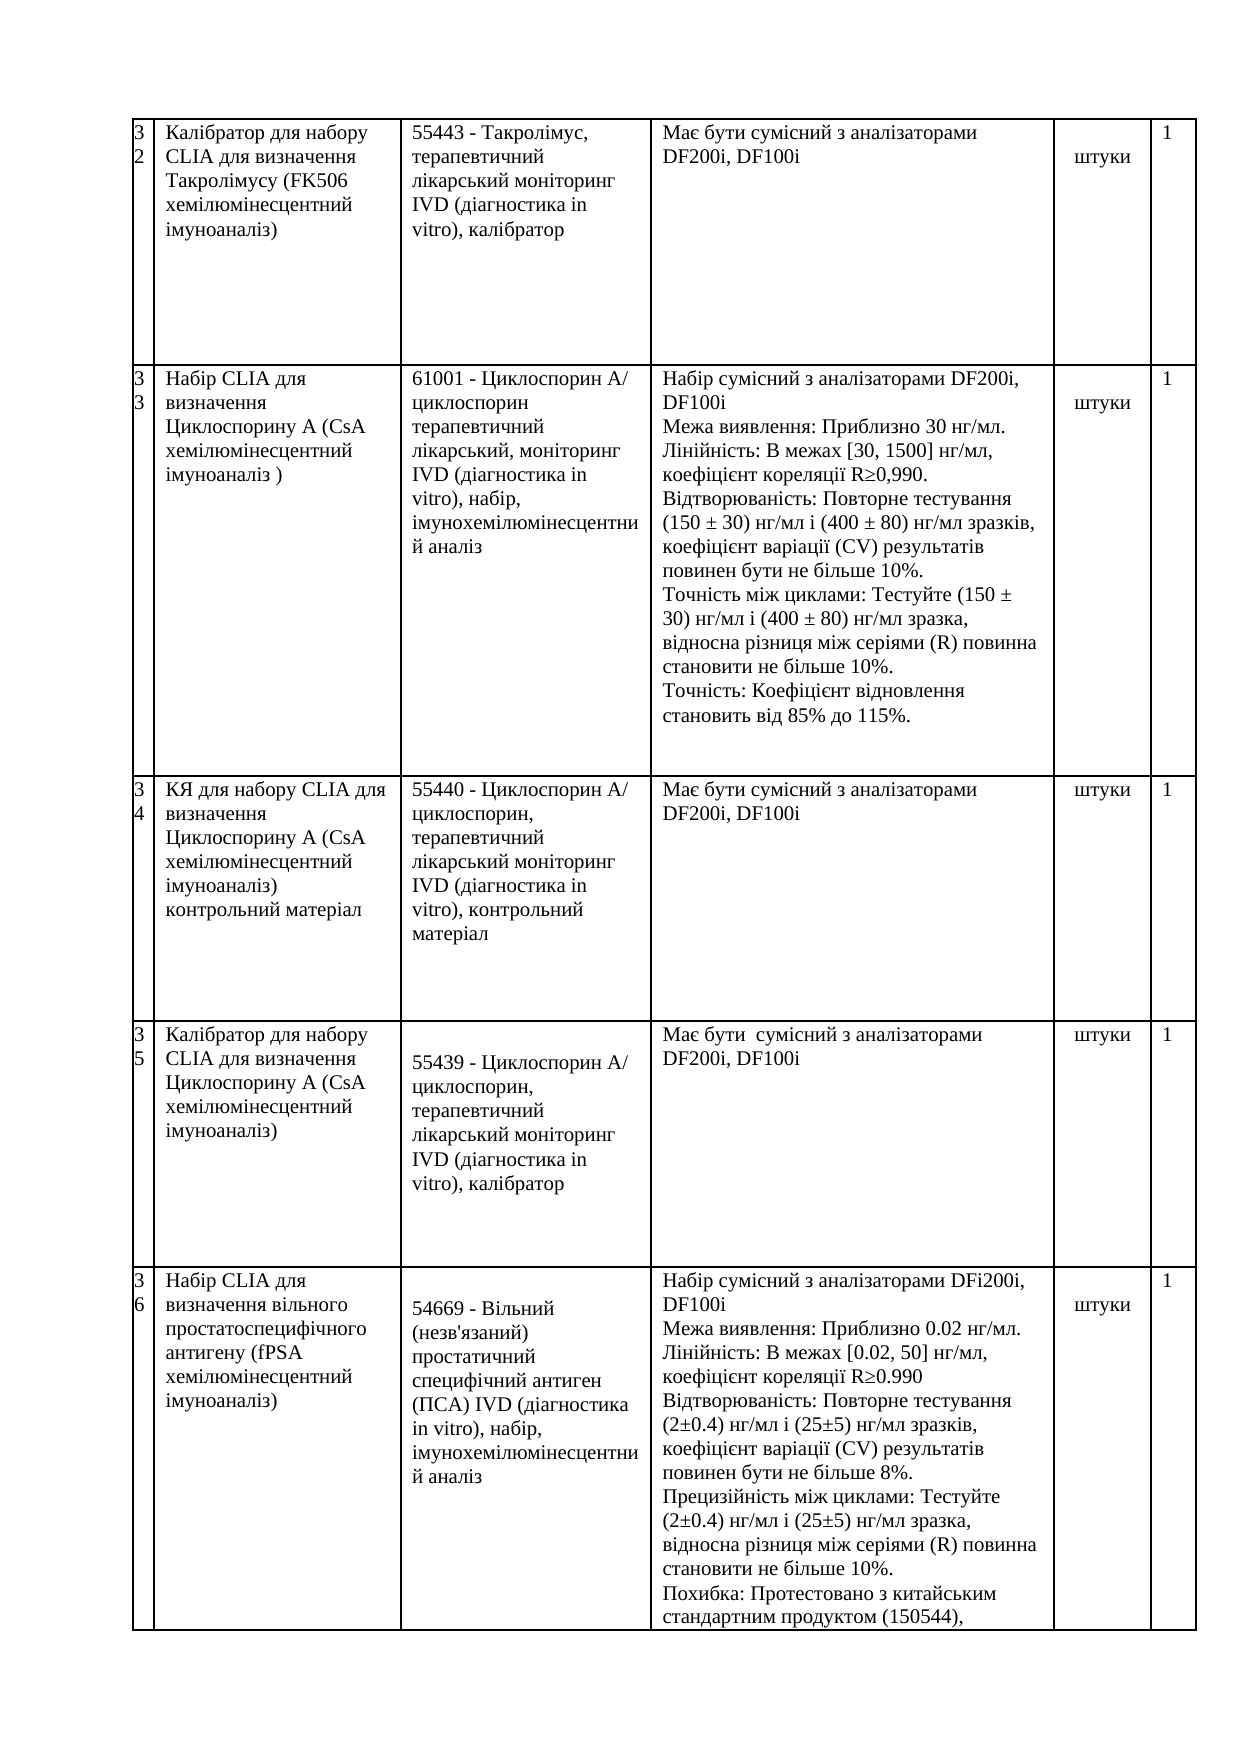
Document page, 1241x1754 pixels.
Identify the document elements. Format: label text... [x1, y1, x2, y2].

table_cell 1 [1152, 777, 1195, 1020]
table_cell Калібратор для набору CLIA для визначення Такролімусу (FK506 хемілюмінесцентний імуноаналіз) [155, 120, 400, 363]
table_cell Має бути сумісний з аналізаторами DF200i, DF100i [652, 777, 1053, 1020]
table_cell Калібратор для набору CLIA для визначення Циклоспорину A (CsA хемілюмінесцентний імуноаналіз) [155, 1022, 400, 1266]
table_cell 34 [134, 777, 153, 1020]
table_cell 33 [134, 366, 153, 775]
table_cell Має бути сумісний з аналізаторами DF200i, DF100i [652, 120, 1053, 363]
table_cell 55440 - Циклоспорин А/ циклоспорин, терапевтичний лікарський моніторинг IVD (діагностика in vitro), контрольний матеріал [402, 777, 650, 1020]
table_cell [402, 1268, 650, 1628]
table_cell штуки [1055, 1022, 1150, 1266]
table_cell КЯ для набору CLIA для визначення Циклоспорину A (CsA хемілюмінесцентний імуноаналіз) контрольний матеріал [155, 777, 400, 1020]
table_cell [155, 1268, 400, 1628]
table_cell штуки [1055, 777, 1150, 1020]
table_cell 1 [1152, 366, 1195, 775]
table_cell Має бути сумісний з аналізаторами DF200i, DF100i [652, 1022, 1053, 1266]
table_cell 1 [1152, 120, 1195, 363]
table_cell штуки [1055, 120, 1150, 363]
table_cell 1 [1152, 1022, 1195, 1266]
table_cell 32 [134, 120, 153, 363]
table_cell 61001 - Циклоспорин А/ циклоспорин терапевтичний лікарський, моніторинг IVD (діагностика in vitro), набір, імунохемілюмінесцентний аналіз [402, 366, 650, 775]
table_cell 1 [1152, 1268, 1195, 1628]
table_cell штуки [1055, 1268, 1150, 1628]
table_cell 35 [134, 1022, 153, 1266]
table_cell Набір сумісний з аналізаторами DF200i, DF100i Межа виявлення: Приблизно 30 нг/мл. Лінійність: В межах [30, 1500] нг/мл, коефіцієнт кореляції R≥0,990. Відтворюваність: Повторне тестування (150 ± 30) нг/мл і (400 ± 80) нг/мл зразків, коефіцієнт варіації (CV) результатів повинен бути не більше 10%. Точність між циклами: Тестуйте (150 ± 30) нг/мл і (400 ± 80) нг/мл зразка, відносна різниця між серіями (R) повинна становити не більше 10%. Точність: Коефіцієнт відновлення становить від 85% до 115%. [652, 366, 1053, 775]
table_cell штуки [1055, 366, 1150, 775]
table_cell 36 [134, 1268, 153, 1628]
table_cell 55443 - Такролімус, терапевтичний лікарський моніторинг IVD (діагностика in vitro), калібратор [402, 120, 650, 363]
table_cell Набір CLIA для визначення Циклоспорину A (CsA хемілюмінесцентний імуноаналіз ) [155, 366, 400, 775]
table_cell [652, 1268, 1053, 1628]
table_cell 55439 - Циклоспорин А/ циклоспорин, терапевтичний лікарський моніторинг IVD (діагностика in vitro), калібратор [402, 1022, 650, 1266]
